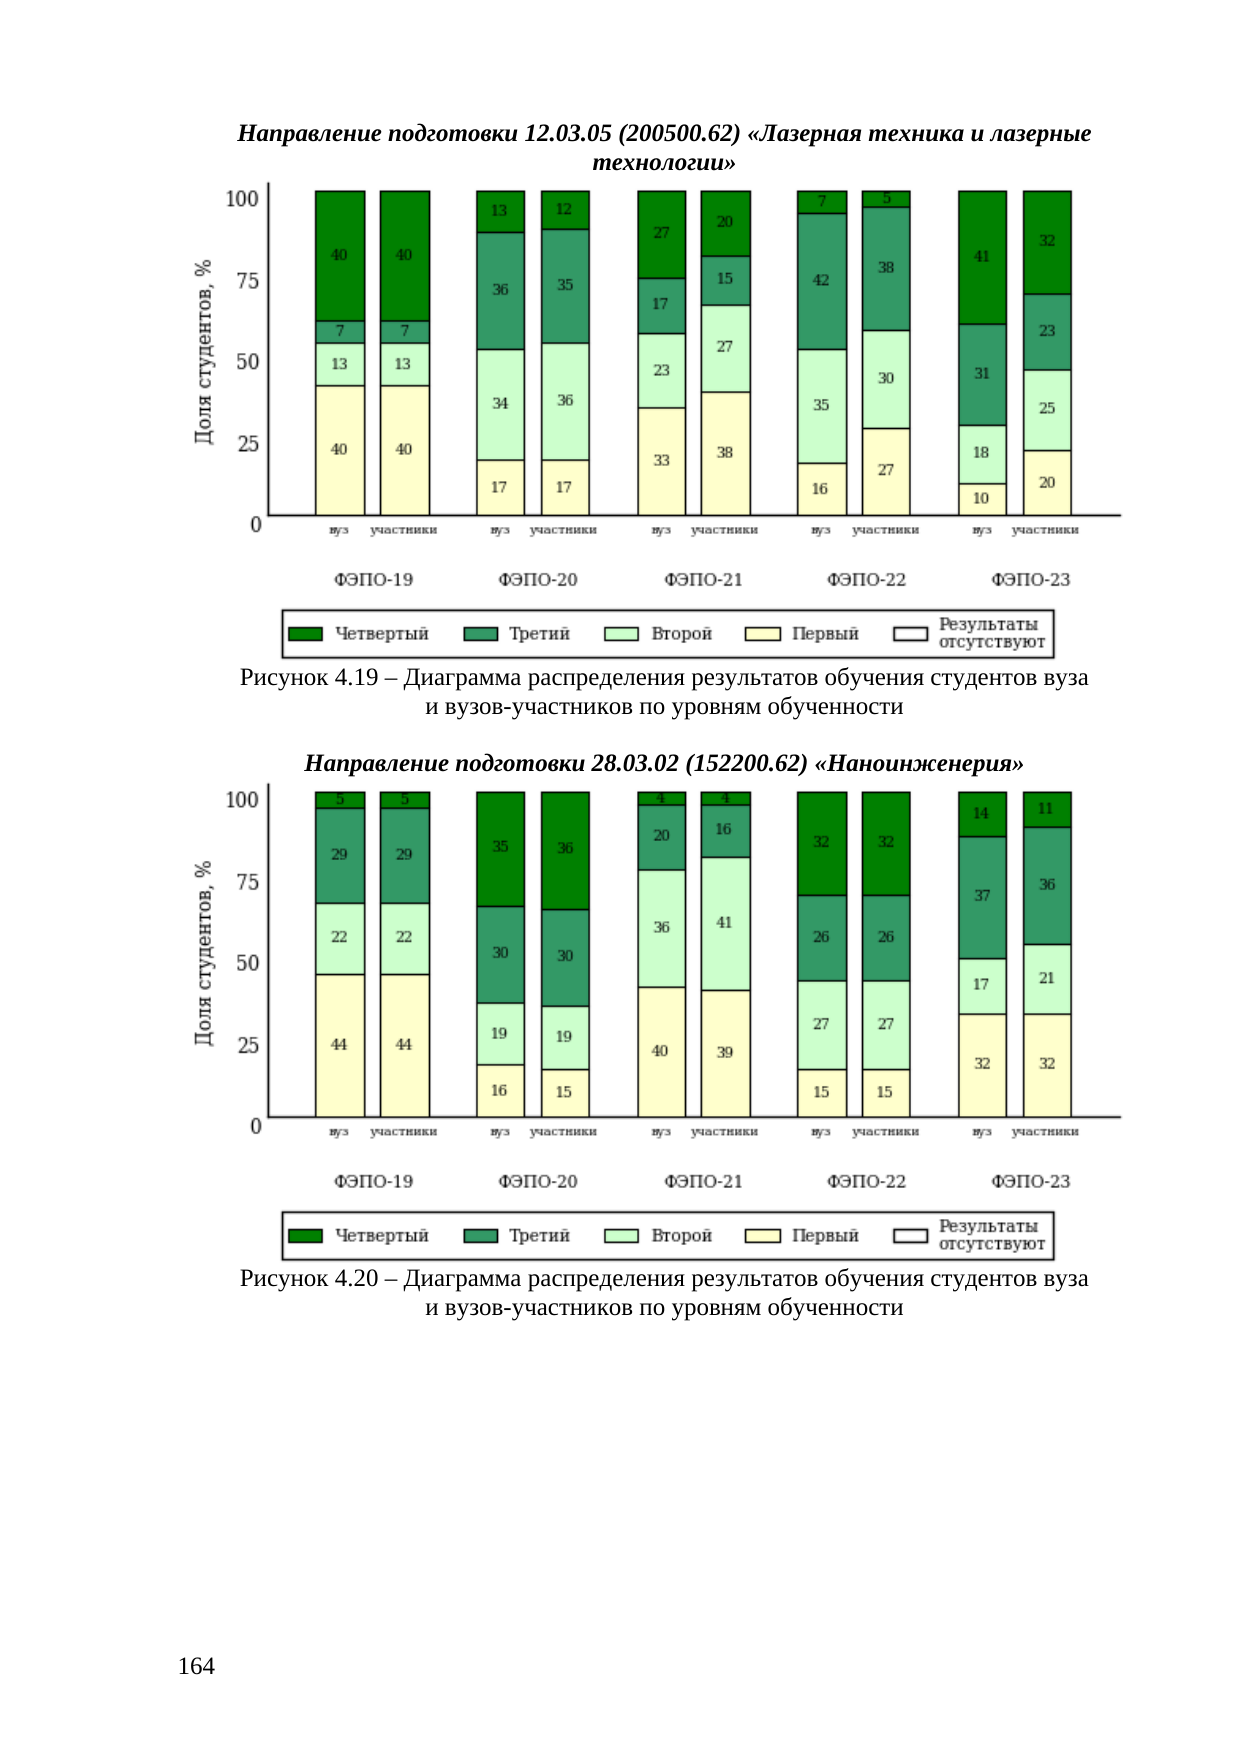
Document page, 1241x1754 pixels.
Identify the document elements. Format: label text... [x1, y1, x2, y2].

text Рисунок 4.19 – Диаграмма распределения результатов обучения студентов вуза и вузов-участников по уровням обученности [177, 662, 1152, 719]
picture [192, 777, 1137, 1264]
text Рисунок 4.20 – Диаграмма распределения результатов обучения студентов вуза и вузов-участников по уровням обученности [177, 1263, 1152, 1321]
picture [192, 175, 1137, 662]
